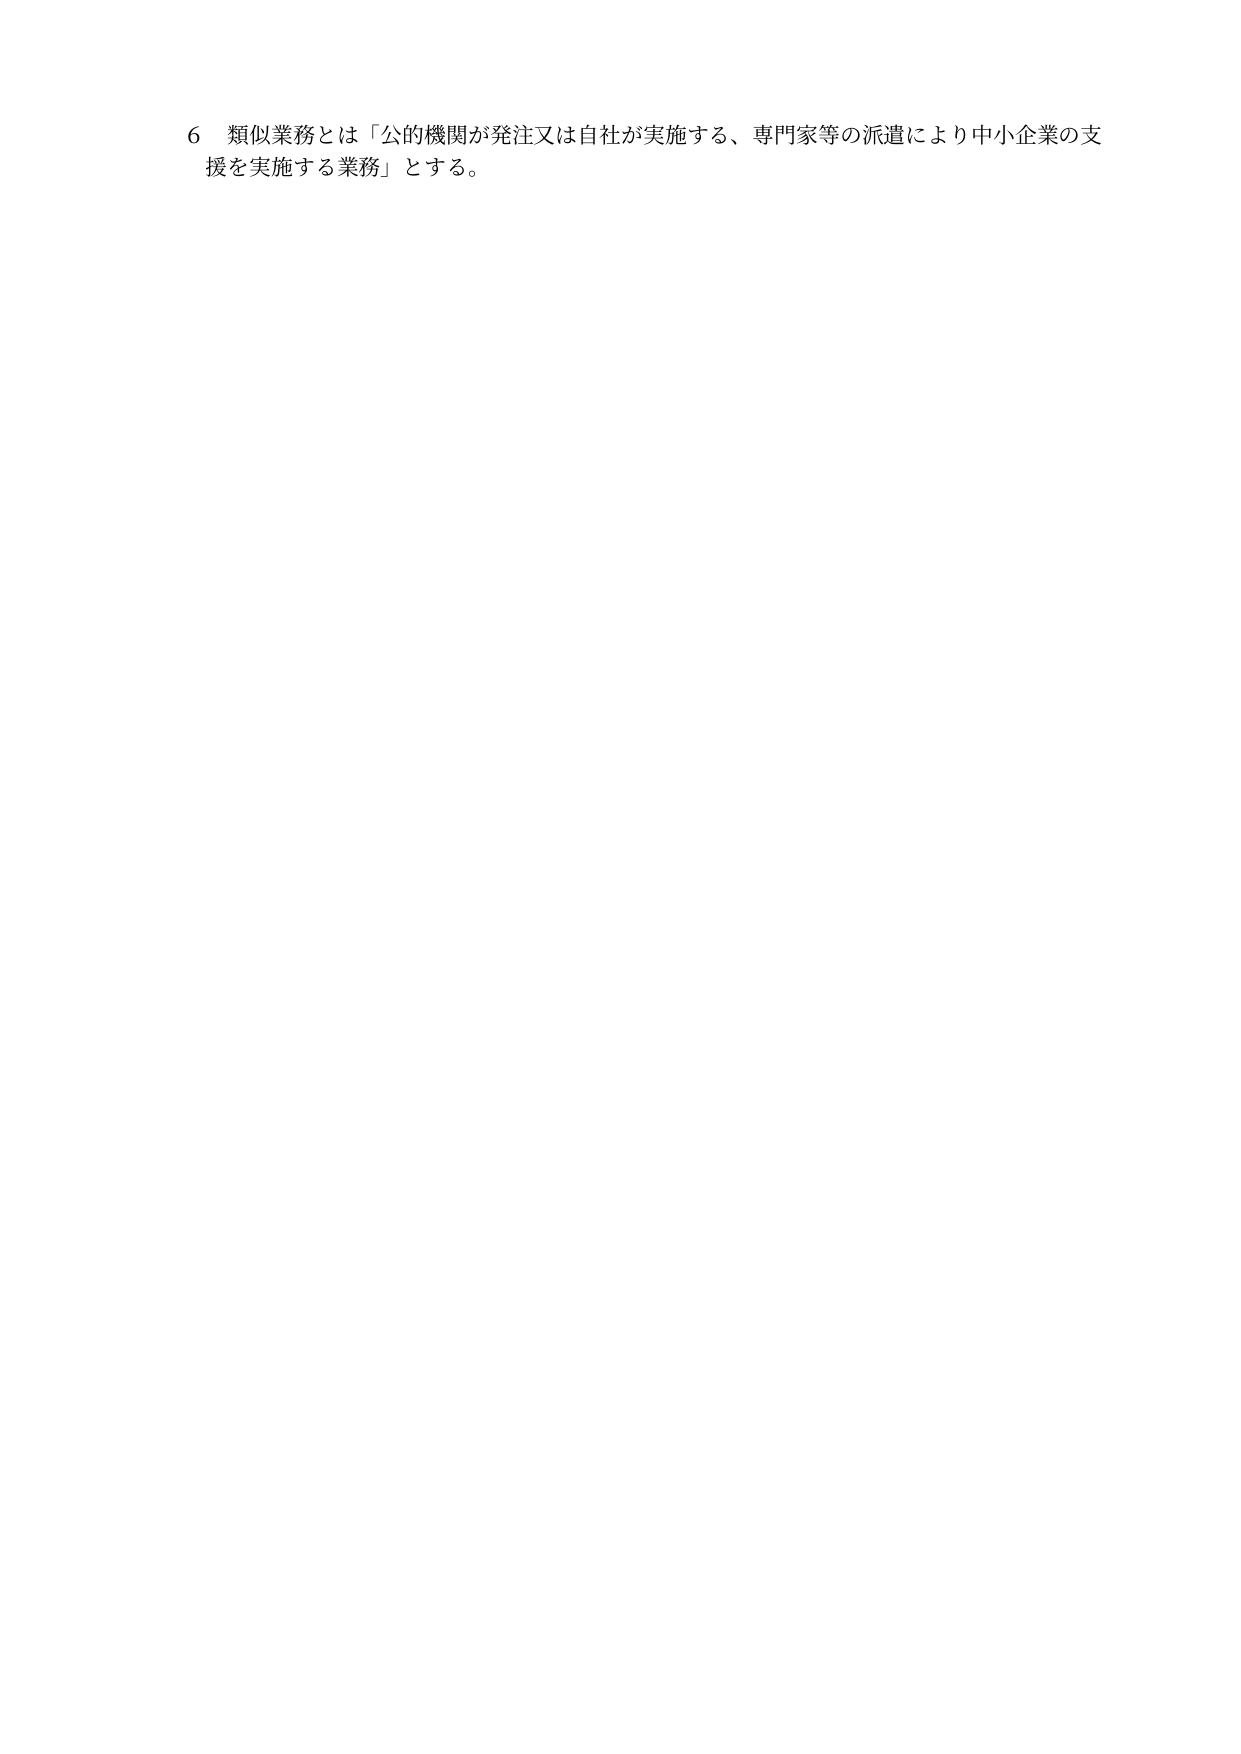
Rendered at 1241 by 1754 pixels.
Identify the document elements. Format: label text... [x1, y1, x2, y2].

text ６ 類似業務とは「公的機関が発注又は自社が実施する、専門家等の派遣により中小企業の支援を実施する業務」とする。 [184, 118, 1122, 181]
